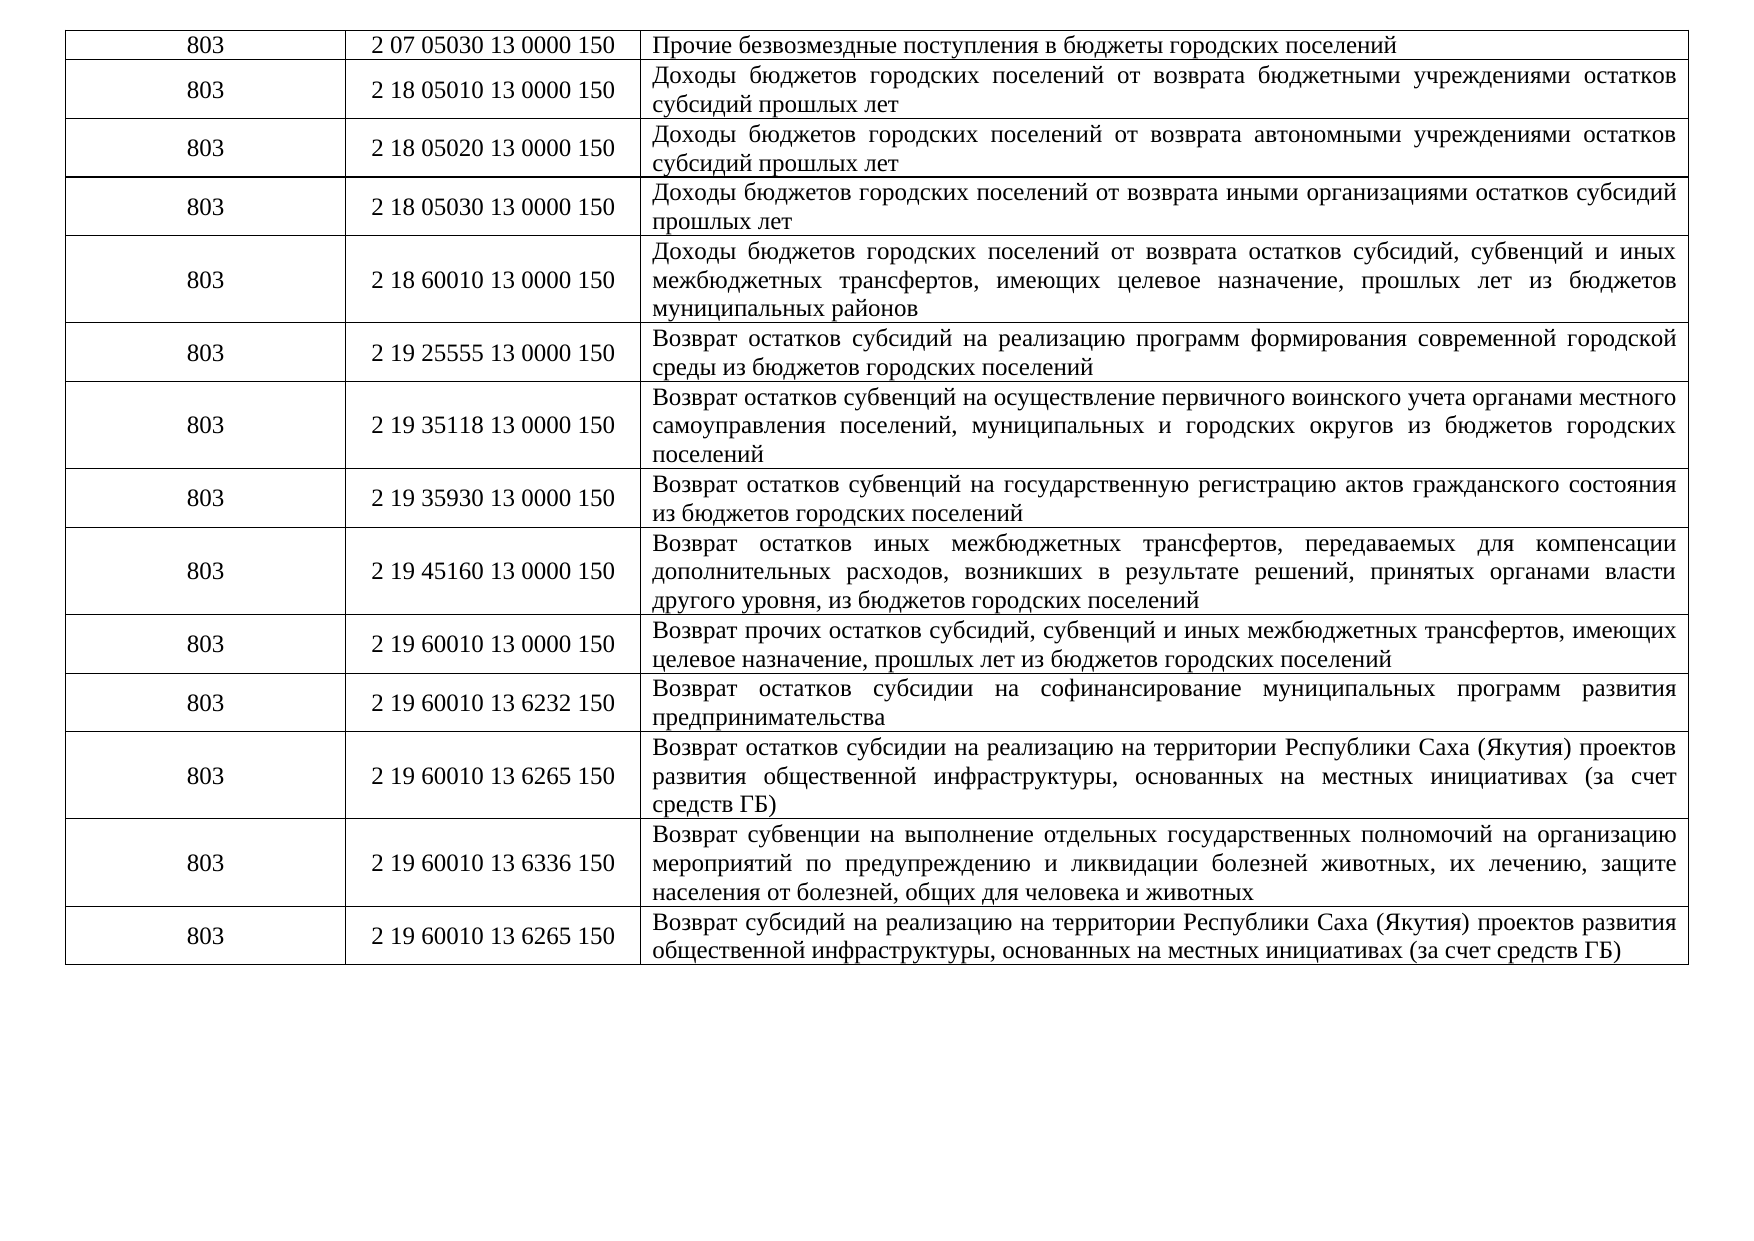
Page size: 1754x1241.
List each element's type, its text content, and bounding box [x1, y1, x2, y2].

table_cell 803 [66, 674, 345, 731]
table_cell 2 19 35118 13 0000 150 [346, 382, 640, 468]
table_cell 2 07 05030 13 0000 150 [346, 31, 640, 59]
table_cell Возврат остатков субсидии на софинансирование муниципальных программ развития предпринимательства [641, 674, 1688, 731]
table_cell 2 18 05010 13 0000 150 [346, 60, 640, 118]
table_cell 803 [66, 907, 345, 964]
table_cell 803 [66, 236, 345, 322]
table_cell Доходы бюджетов городских поселений от возврата автономными учреждениями остатков субсидий прошлых лет [641, 119, 1688, 176]
table_cell 2 19 60010 13 6265 150 [346, 907, 640, 964]
table_cell 2 19 35930 13 0000 150 [346, 469, 640, 527]
table_cell 803 [66, 31, 345, 59]
table_cell Возврат прочих остатков субсидий, субвенций и иных межбюджетных трансфертов, имеющих целевое назначение, прошлых лет из бюджетов городских поселений [641, 615, 1688, 672]
table_cell 2 18 60010 13 0000 150 [346, 236, 640, 322]
table_cell Доходы бюджетов городских поселений от возврата бюджетными учреждениями остатков субсидий прошлых лет [641, 60, 1688, 118]
table_cell 2 18 05020 13 0000 150 [346, 119, 640, 176]
table_cell 803 [66, 323, 345, 381]
table_cell 803 [66, 119, 345, 176]
table_cell Возврат остатков иных межбюджетных трансфертов, передаваемых для компенсации дополнительных расходов, возникших в результате решений, принятых органами власти другого уровня, из бюджетов городских поселений [641, 528, 1688, 614]
table_cell Возврат остатков субсидии на реализацию на территории Республики Саха (Якутия) проектов развития общественной инфраструктуры, основанных на местных инициативах (за счет средств ГБ) [641, 732, 1688, 818]
table_cell 2 19 60010 13 0000 150 [346, 615, 640, 672]
table_cell 2 18 05030 13 0000 150 [346, 178, 640, 235]
table_cell Возврат остатков субсидий на реализацию программ формирования современной городской среды из бюджетов городских поселений [641, 323, 1688, 381]
table_cell 2 19 45160 13 0000 150 [346, 528, 640, 614]
table_cell Возврат остатков субвенций на осуществление первичного воинского учета органами местного самоуправления поселений, муниципальных и городских округов из бюджетов городских поселений [641, 382, 1688, 468]
table_cell 803 [66, 178, 345, 235]
table_cell Прочие безвозмездные поступления в бюджеты городских поселений [641, 31, 1688, 59]
table_cell 803 [66, 469, 345, 527]
table_cell Возврат субсидий на реализацию на территории Республики Саха (Якутия) проектов развития общественной инфраструктуры, основанных на местных инициативах (за счет средств ГБ) [641, 907, 1688, 964]
table_cell 803 [66, 60, 345, 118]
table_cell 803 [66, 819, 345, 906]
table_cell Возврат остатков субвенций на государственную регистрацию актов гражданского состояния из бюджетов городских поселений [641, 469, 1688, 527]
table_cell 803 [66, 528, 345, 614]
table_cell 2 19 25555 13 0000 150 [346, 323, 640, 381]
table_cell 803 [66, 382, 345, 468]
table_cell Возврат субвенции на выполнение отдельных государственных полномочий на организацию мероприятий по предупреждению и ликвидации болезней животных, их лечению, защите населения от болезней, общих для человека и животных [641, 819, 1688, 906]
table_cell 803 [66, 615, 345, 672]
table_cell 2 19 60010 13 6232 150 [346, 674, 640, 731]
table_cell 803 [66, 732, 345, 818]
table_cell Доходы бюджетов городских поселений от возврата остатков субсидий, субвенций и иных межбюджетных трансфертов, имеющих целевое назначение, прошлых лет из бюджетов муниципальных районов [641, 236, 1688, 322]
table_cell 2 19 60010 13 6336 150 [346, 819, 640, 906]
table_cell Доходы бюджетов городских поселений от возврата иными организациями остатков субсидий прошлых лет [641, 178, 1688, 235]
table_cell 2 19 60010 13 6265 150 [346, 732, 640, 818]
